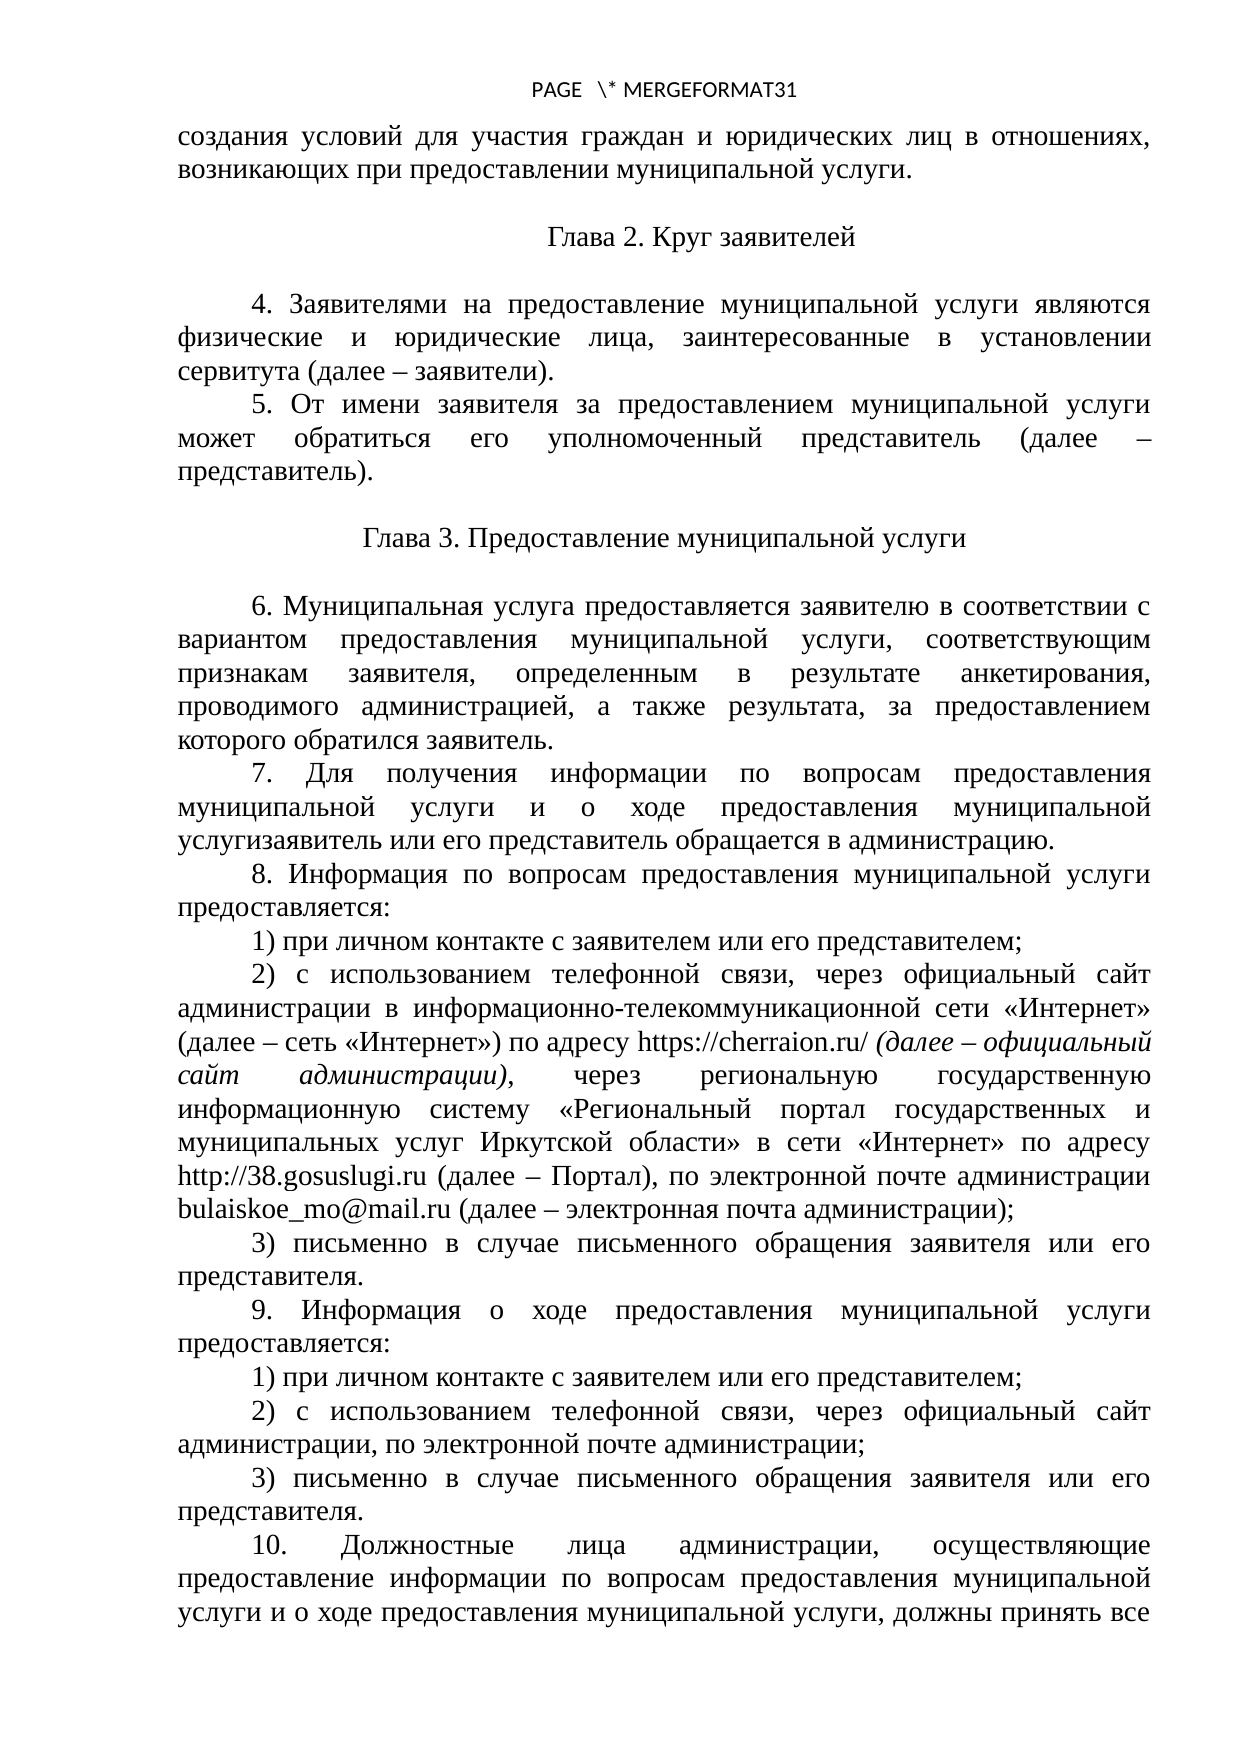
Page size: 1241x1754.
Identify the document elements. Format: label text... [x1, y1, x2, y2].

text 2) с использованием телефонной связи, через официальный сайт администрации в информационно-телекоммуникационной сети «Интернет» (далее – сеть «Интернет») по адресу https://cherraion.ru/ (далее – официальный сайт администрации), через региональную государственную информационную систему «Региональный портал государственных и муниципальных услуг Иркутской области» в сети «Интернет» по адресу http://38.gosuslugi.ru (далее – Портал), по электронной почте администрации bulaiskoe_mo@mail.ru (далее – электронная почта администрации); [177, 957, 1152, 1225]
text 4. Заявителями на предоставление муниципальной услуги являются физические и юридические лица, заинтересованные в установлении сервитута (далее – заявители). [177, 286, 1152, 386]
text 3) письменно в случае письменного обращения заявителя или его представителя. [177, 1225, 1152, 1292]
text 2) с использованием телефонной связи, через официальный сайт администрации, по электронной почте администрации; [177, 1393, 1152, 1460]
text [177, 1527, 1152, 1627]
text 6. Муниципальная услуга предоставляется заявителю в соответствии с вариантом предоставления муниципальной услуги, соответствующим признакам заявителя, определенным в результате анкетирования, проводимого администрацией, а также результата, за предоставлением которого обратился заявитель. [177, 588, 1152, 755]
text 7. Для получения информации по вопросам предоставления муниципальной услуги и о ходе предоставления муниципальной услугизаявитель или его представитель обращается в администрацию. [177, 755, 1152, 856]
text 9. Информация о ходе предоставления муниципальной услуги предоставляется: [177, 1292, 1152, 1359]
text Глава 3. Предоставление муниципальной услуги [177, 521, 1152, 554]
text Глава 2. Круг заявителей [177, 219, 1152, 252]
text 1) при личном контакте с заявителем или его представителем; [177, 1359, 1152, 1393]
text 3) письменно в случае письменного обращения заявителя или его представителя. [177, 1460, 1152, 1527]
text 8. Информация по вопросам предоставления муниципальной услуги предоставляется: [177, 856, 1152, 923]
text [177, 118, 1152, 185]
text 5. От имени заявителя за предоставлением муниципальной услуги может обратиться его уполномоченный представитель (далее – представитель). [177, 386, 1152, 487]
text 1) при личном контакте с заявителем или его представителем; [177, 923, 1152, 957]
